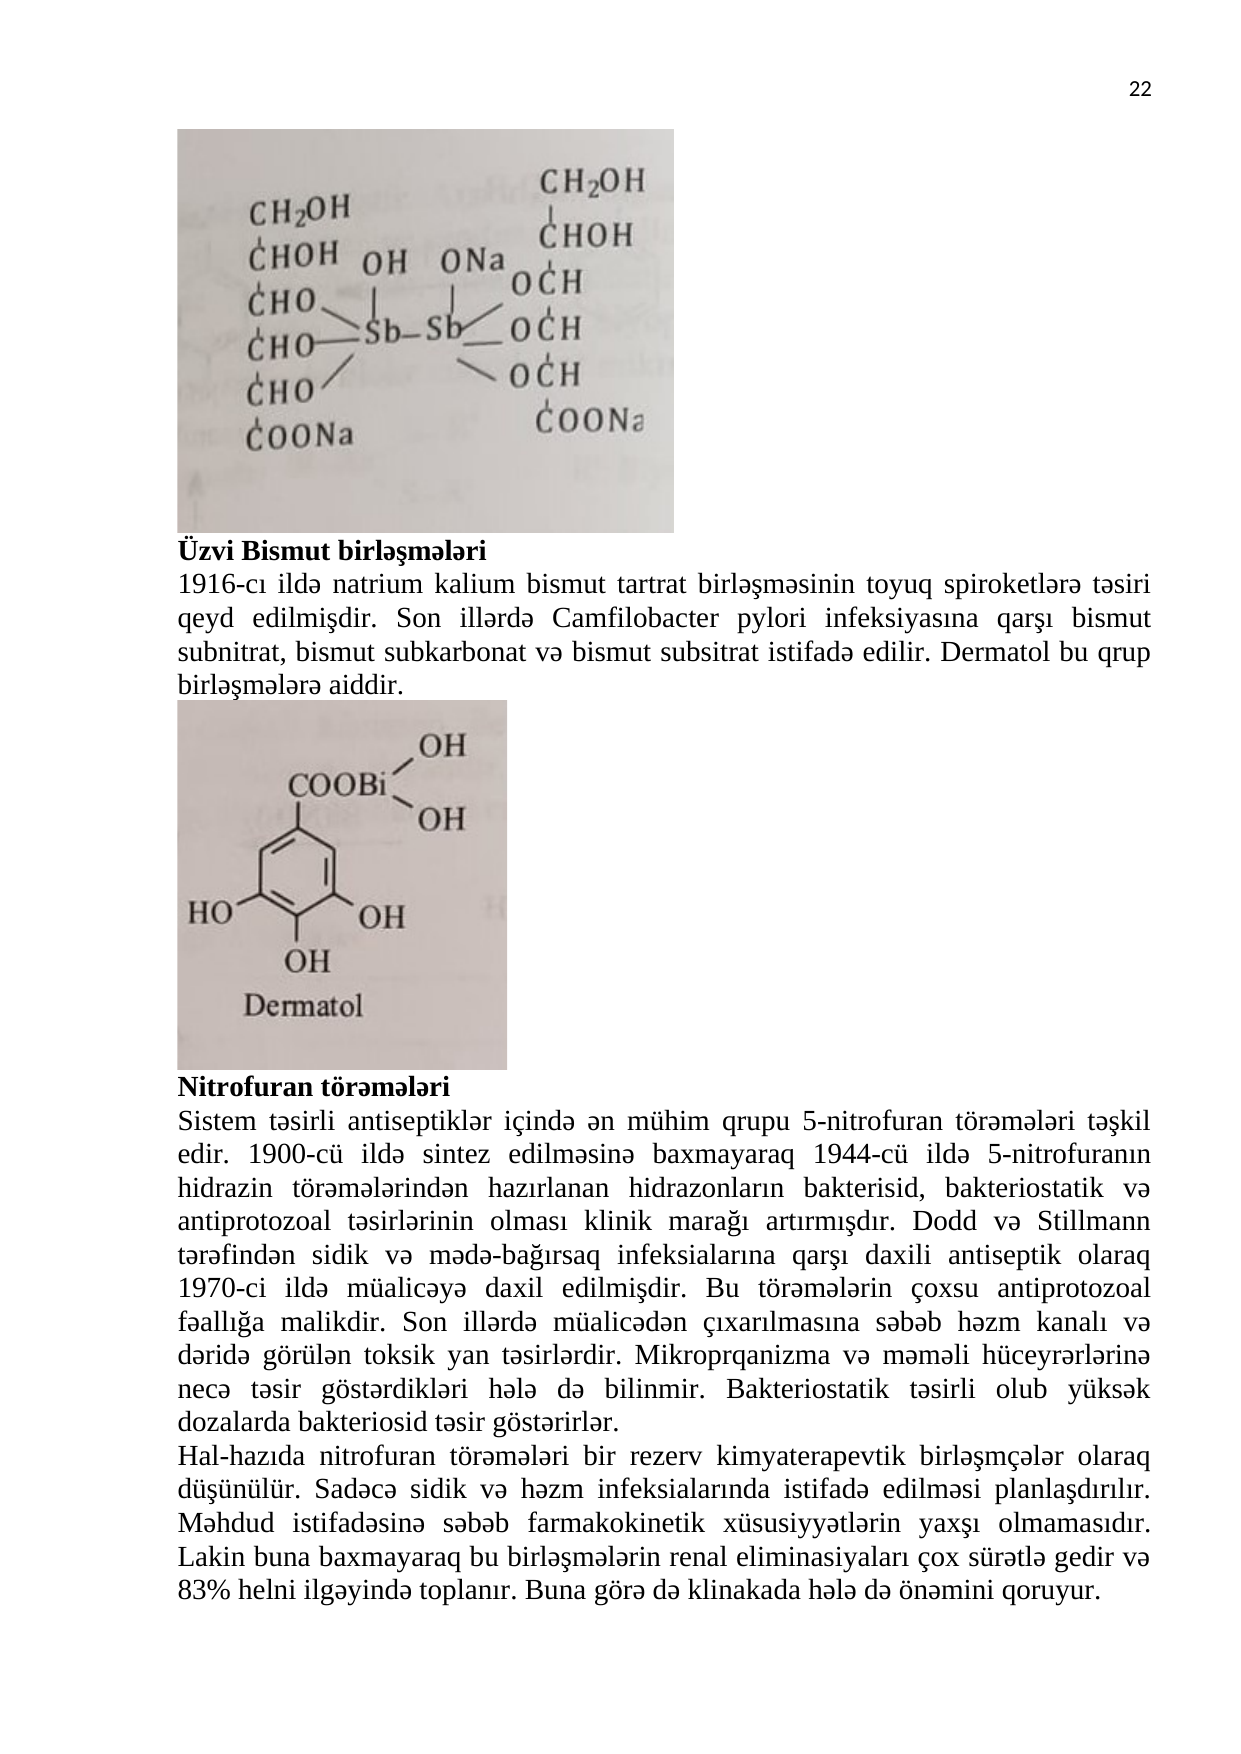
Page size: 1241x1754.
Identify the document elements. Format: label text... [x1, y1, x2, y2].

text Hal-hazıda nitrofuran törəmələri bir rezerv kimyaterapevtik birləşmçələr olaraq düşünülür. Sadəcə sidik və həzm infeksialarında istifadə edilməsi planlaşdırılır. Məhdud istifadəsinə səbəb farmakokinetik xüsusiyyətlərin yaxşı olmamasıdır. Lakin buna baxmayaraq bu birləşmələrin renal eliminasiyaları çox sürətlə gedir və 83% helni ilgəyində toplanır. Buna görə də klinakada hələ də önəmini qoruyur. [177, 1438, 1152, 1606]
text 1916-cı ildə natrium kalium bismut tartrat birləşməsinin toyuq spiroketlərə təsiri qeyd edilmişdir. Son illərdə Camfilobacter pylori infeksiyasına qarşı bismut subnitrat, bismut subkarbonat və bismut subsitrat istifadə edilir. Dermatol bu qrup birləşmələrə aiddir. [177, 567, 1152, 701]
picture [177, 700, 508, 1070]
text Nitrofuran törəmələri [177, 1069, 1152, 1103]
picture [177, 129, 674, 533]
text Sistem təsirli antiseptiklər içində ən mühim qrupu 5-nitrofuran törəmələri təşkil edir. 1900-cü ildə sintez edilməsinə baxmayaraq 1944-cü ildə 5-nitrofuranın hidrazin törəmələrindən hazırlanan hidrazonların bakterisid, bakteriostatik və antiprotozoal təsirlərinin olması klinik marağı artırmışdır. Dodd və Stillmann tərəfindən sidik və mədə-bağırsaq infeksialarına qarşı daxili antiseptik olaraq 1970-ci ildə müalicəyə daxil edilmişdir. Bu törəmələrin çoxsu antiprotozoal fəallığa malikdir. Son illərdə müalicədən çıxarılmasına səbəb həzm kanalı və dəridə görülən toksik yan təsirlərdir. Mikroprqanizma və məməli hüceyrərlərinə necə təsir göstərdikləri hələ də bilinmir. Bakteriostatik təsirli olub yüksək dozalarda bakteriosid təsir göstərirlər. [177, 1103, 1152, 1438]
text Üzvi Bismut birləşmələri [177, 533, 1152, 567]
